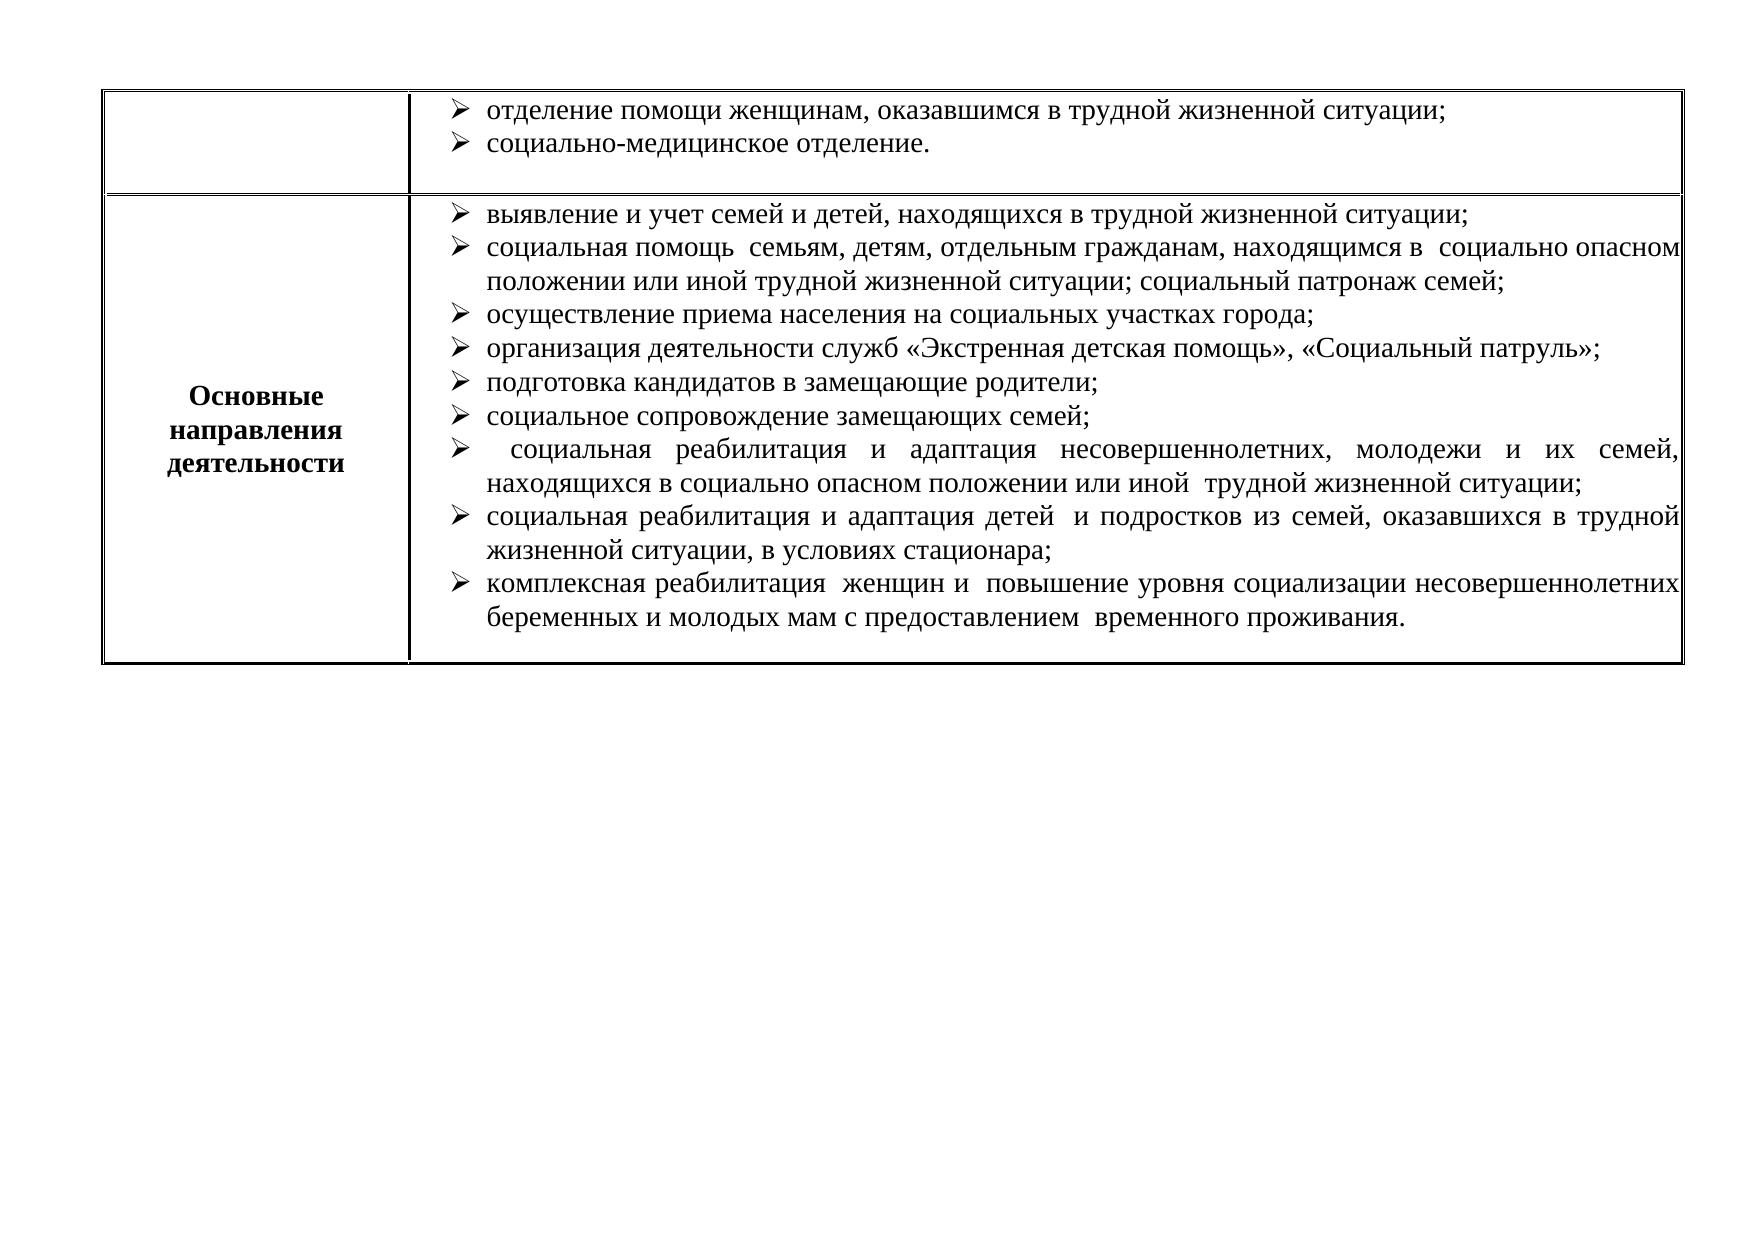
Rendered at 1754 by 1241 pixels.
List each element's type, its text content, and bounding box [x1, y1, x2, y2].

table_cell Основные направления деятельности [103, 193, 409, 662]
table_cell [105, 90, 409, 193]
table_cell выявление и учет семей и детей, находящихся в трудной жизненной ситуации; социальная помощь семьям, детям, отдельным гражданам, находящимся в социально опасном положении или иной трудной жизненной ситуации; социальный патронаж семей; осуществление приема населения на социальных участках города; организация деятельности служб «Экстренная детская помощь», «Социальный патруль»; подготовка кандидатов в замещающие родители; социальное сопровождение замещающих семей; социальная реабилитация и адаптация несовершеннолетних, молодежи и их семей, находящихся в социально опасном положении или иной трудной жизненной ситуации; социальная реабилитация и адаптация детей и подростков из семей, оказавшихся в трудной жизненной ситуации, в условиях стационара; комплексная реабилитация женщин и повышение уровня социализации несовершеннолетних беременных и молодых мам с предоставлением временного проживания. [409, 193, 1683, 662]
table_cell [409, 92, 1681, 193]
